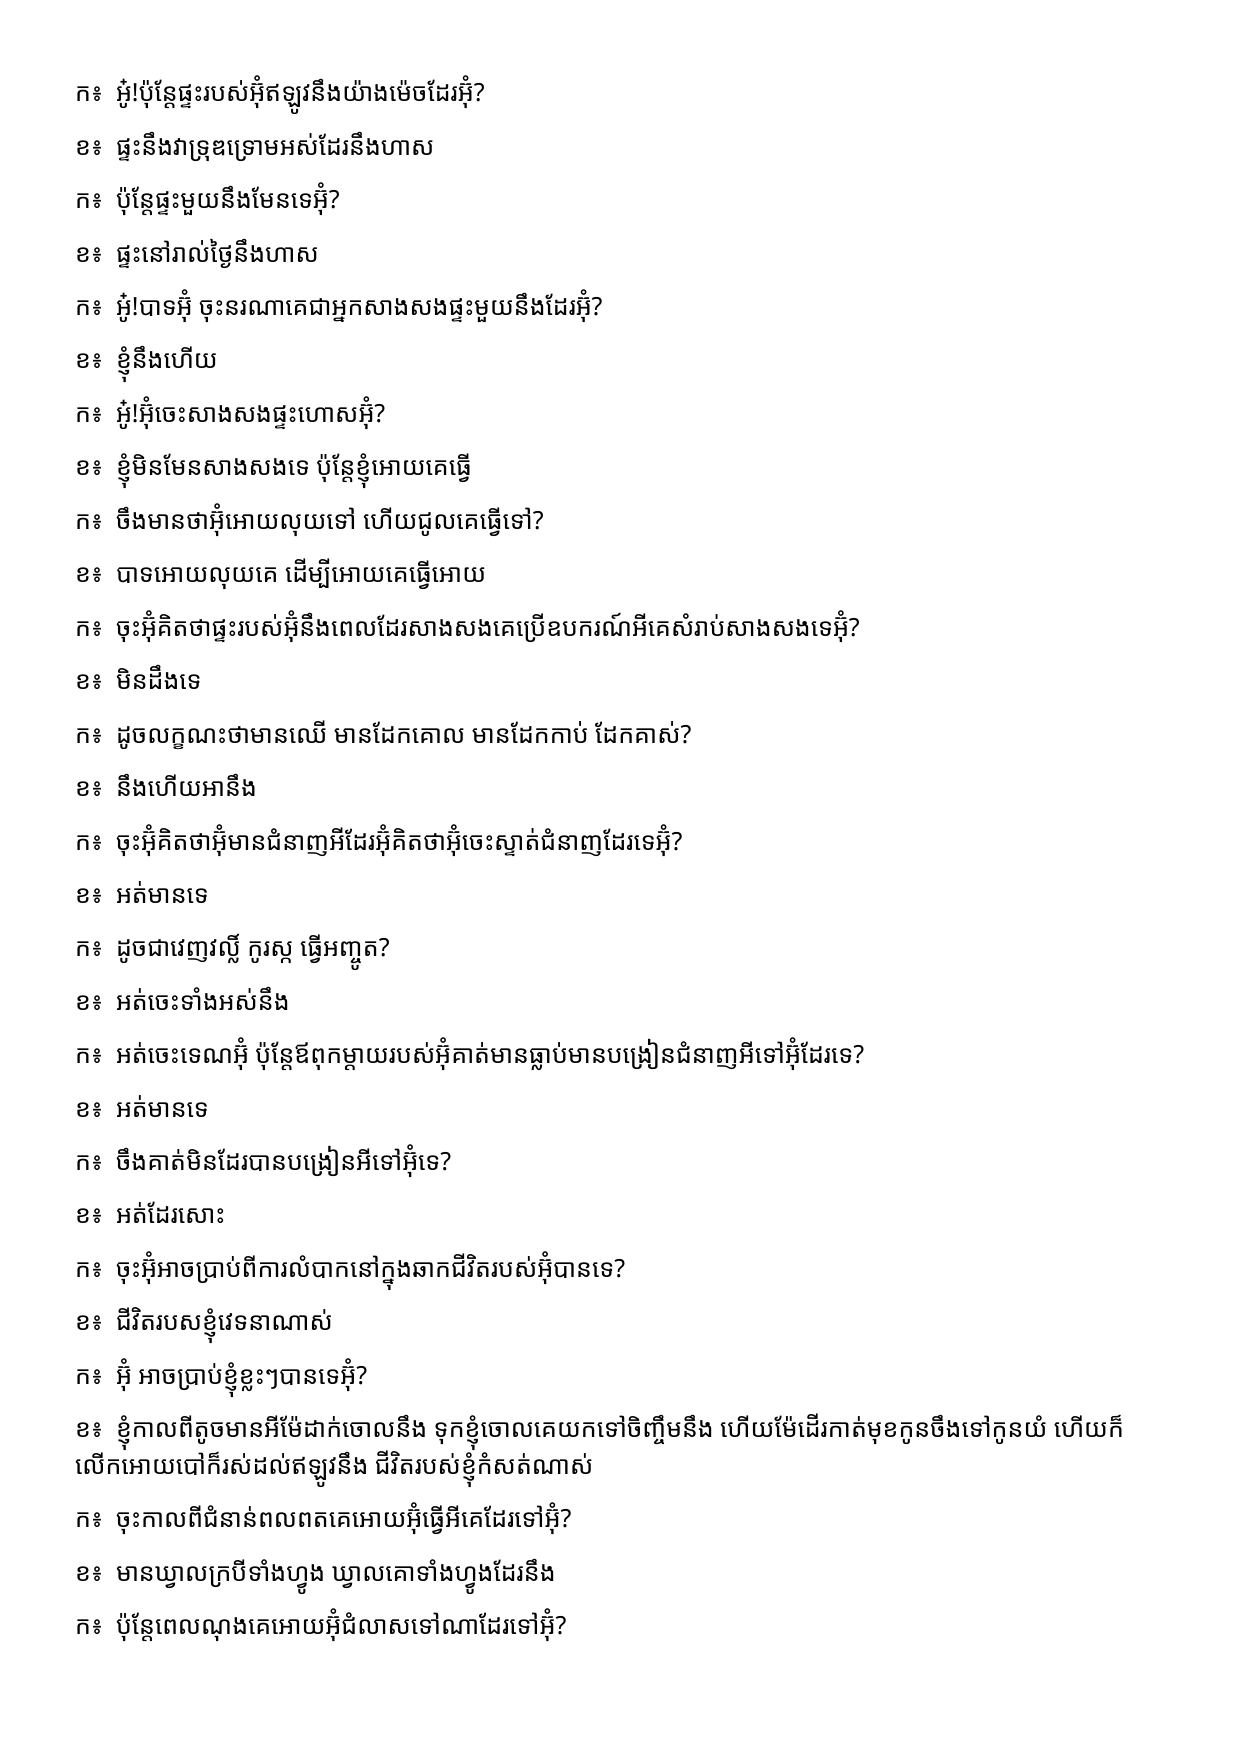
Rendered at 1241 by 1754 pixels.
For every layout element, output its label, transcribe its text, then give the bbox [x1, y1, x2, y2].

text ខ៖ បាទអោយលុយគេ ដើម្បីអោយគេធ្វើអោយ [75, 556, 1165, 590]
text ក៖ ដូចជាវេញវល្លិ៍ កូរស្ក ធ្វើអញ្ចូត? [75, 930, 1165, 964]
text ក៖ ចុះអ៊ុំគិតថាអ៊ុំមានជំនាញអីដែរអ៊ុំគិតថាអ៊ុំចេះស្ទាត់ជំនាញដែរទេអ៊ុំ? [75, 823, 1165, 857]
text ក៖ ចុះកាលពីជំនាន់ពលពតគេអោយអ៊ុំធ្វើអីគេដែរទៅអ៊ុំ? [75, 1501, 1165, 1535]
text ខ៖ អត់ដែរសោះ [75, 1197, 1165, 1231]
text ក៖ អូ៎!អ៊ុំចេះសាងសងផ្ទះហោសអ៊ុំ? [75, 396, 1165, 430]
text ក៖ ចឹងគាត់មិនដែរបានបង្រៀនអីទៅអ៊ុំទេ? [75, 1144, 1165, 1178]
text ក៖ ដូចលក្ខណះថាមានឈើ មានដែកគោល មានដែកកាប់ ដែកគាស់? [75, 716, 1165, 750]
text ក៖ អូ៎!បាទអ៊ុំ ចុះនរណាគេជាអ្នកសាងសងផ្ទះមួយនឹងដែរអ៊ុំ? [75, 289, 1165, 323]
text ខ៖ ផ្ទះនៅរាល់ថ្ងៃនឹងហាស [75, 235, 1165, 269]
text ក៖ អត់ចេះទេណអ៊ុំ ប៉ុន្តែឪពុកម្ដាយរបស់អ៊ុំគាត់មានធ្លាប់មានបង្រៀនជំនាញអីទៅអ៊ុំដែរទេ? [75, 1037, 1165, 1071]
text ខ៖ នឹងហើយអានឹង [75, 770, 1165, 804]
text ក៖ ប៉ុន្តែផ្ទះមួយនឹងមែនទេអ៊ុំ? [75, 182, 1165, 216]
text ខ៖ អត់ចេះទាំងអស់នឹង [75, 983, 1165, 1017]
text ក៖ ចុះអ៊ុំគិតថាផ្ទះរបស់អ៊ុំនឹងពេលដែរសាងសងគេប្រើឧបករណ៍អីគេសំរាប់សាងសងទេអ៊ុំ? [75, 609, 1165, 643]
text ខ៖ ខ្ញុំនឹងហើយ [75, 342, 1165, 376]
text ខ៖ មិនដឹងទេ [75, 663, 1165, 697]
text ក៖ ចឹងមានថាអ៊ុំអោយលុយទៅ ហើយជូលគេធ្វើទៅ? [75, 502, 1165, 537]
text ក៖ ចុះអ៊ុំអាចប្រាប់ពីការលំបាកនៅក្នុងឆាកជីវិតរបស់អ៊ុំបានទេ? [75, 1251, 1165, 1285]
text ខ៖ អត់មានទេ [75, 1090, 1165, 1124]
text ខ៖ ខ្ញុំកាលពីតូចមានអីម៉ែដាក់ចោលនឹង ទុកខ្ញុំចោលគេយកទៅចិញ្ចឹមនឹង ហើយម៉ែដើរកាត់មុខកូនចឹងទៅកូនយំ ហើយក៏លើកអោយបៅក៏រស់ដល់ឥឡូវនឹង ជីវិតរបស់ខ្ញុំកំសត់ណាស់ [75, 1411, 1165, 1482]
text ខ៖ អត់មានទេ [75, 877, 1165, 911]
text ខ៖ ផ្ទះនឹងវាទ្រុឌទ្រោមអស់ដែរនឹងហាស [75, 128, 1165, 162]
text ក៖ អូ៎!ប៉ុន្តែផ្ទះរបស់អ៊ុំឥឡូវនឹងយ៉ាងម៉េចដែរអ៊ុំ? [75, 75, 1165, 109]
text ខ៖ មានឃ្វាលក្របីទាំងហ្វូង ឃ្វាលគោទាំងហ្វូងដែរនឹង [75, 1554, 1165, 1589]
text ខ៖ ជីវិតរបសខ្ញុំវេទនាណាស់ [75, 1304, 1165, 1338]
text ក៖ អ៊ុំ អាចប្រាប់ខ្ញុំខ្លះៗបានទេអ៊ុំ? [75, 1357, 1165, 1392]
text ក៖ ប៉ុន្តែពេលណុងគេអោយអ៊ុំជំលាសទៅណាដែរទៅអ៊ុំ? [75, 1608, 1165, 1642]
text ខ៖ ខ្ញុំមិនមែនសាងសងទេ ប៉ុន្តែខ្ញុំអោយគេធ្វើ [75, 449, 1165, 483]
